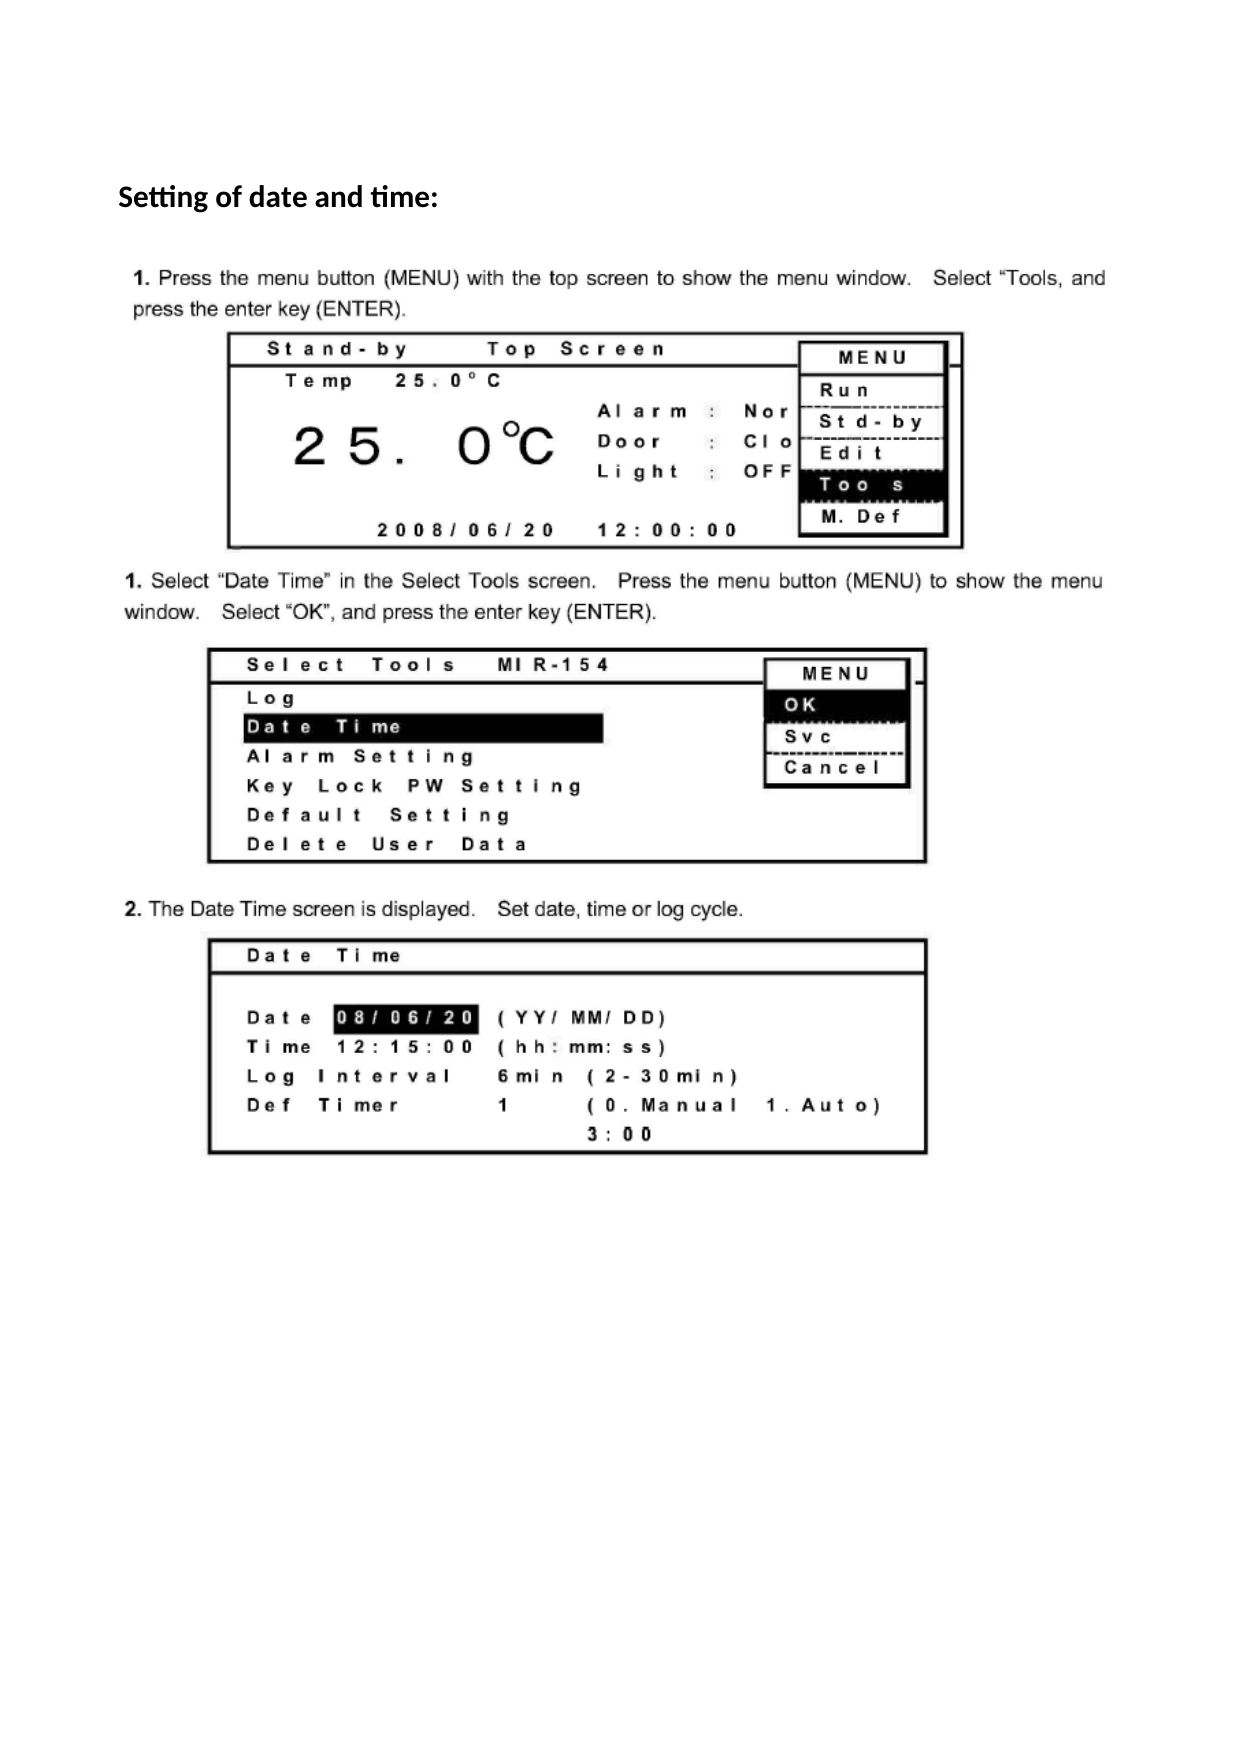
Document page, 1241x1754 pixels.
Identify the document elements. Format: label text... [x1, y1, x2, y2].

text Setting of date and time: [118, 177, 1122, 215]
